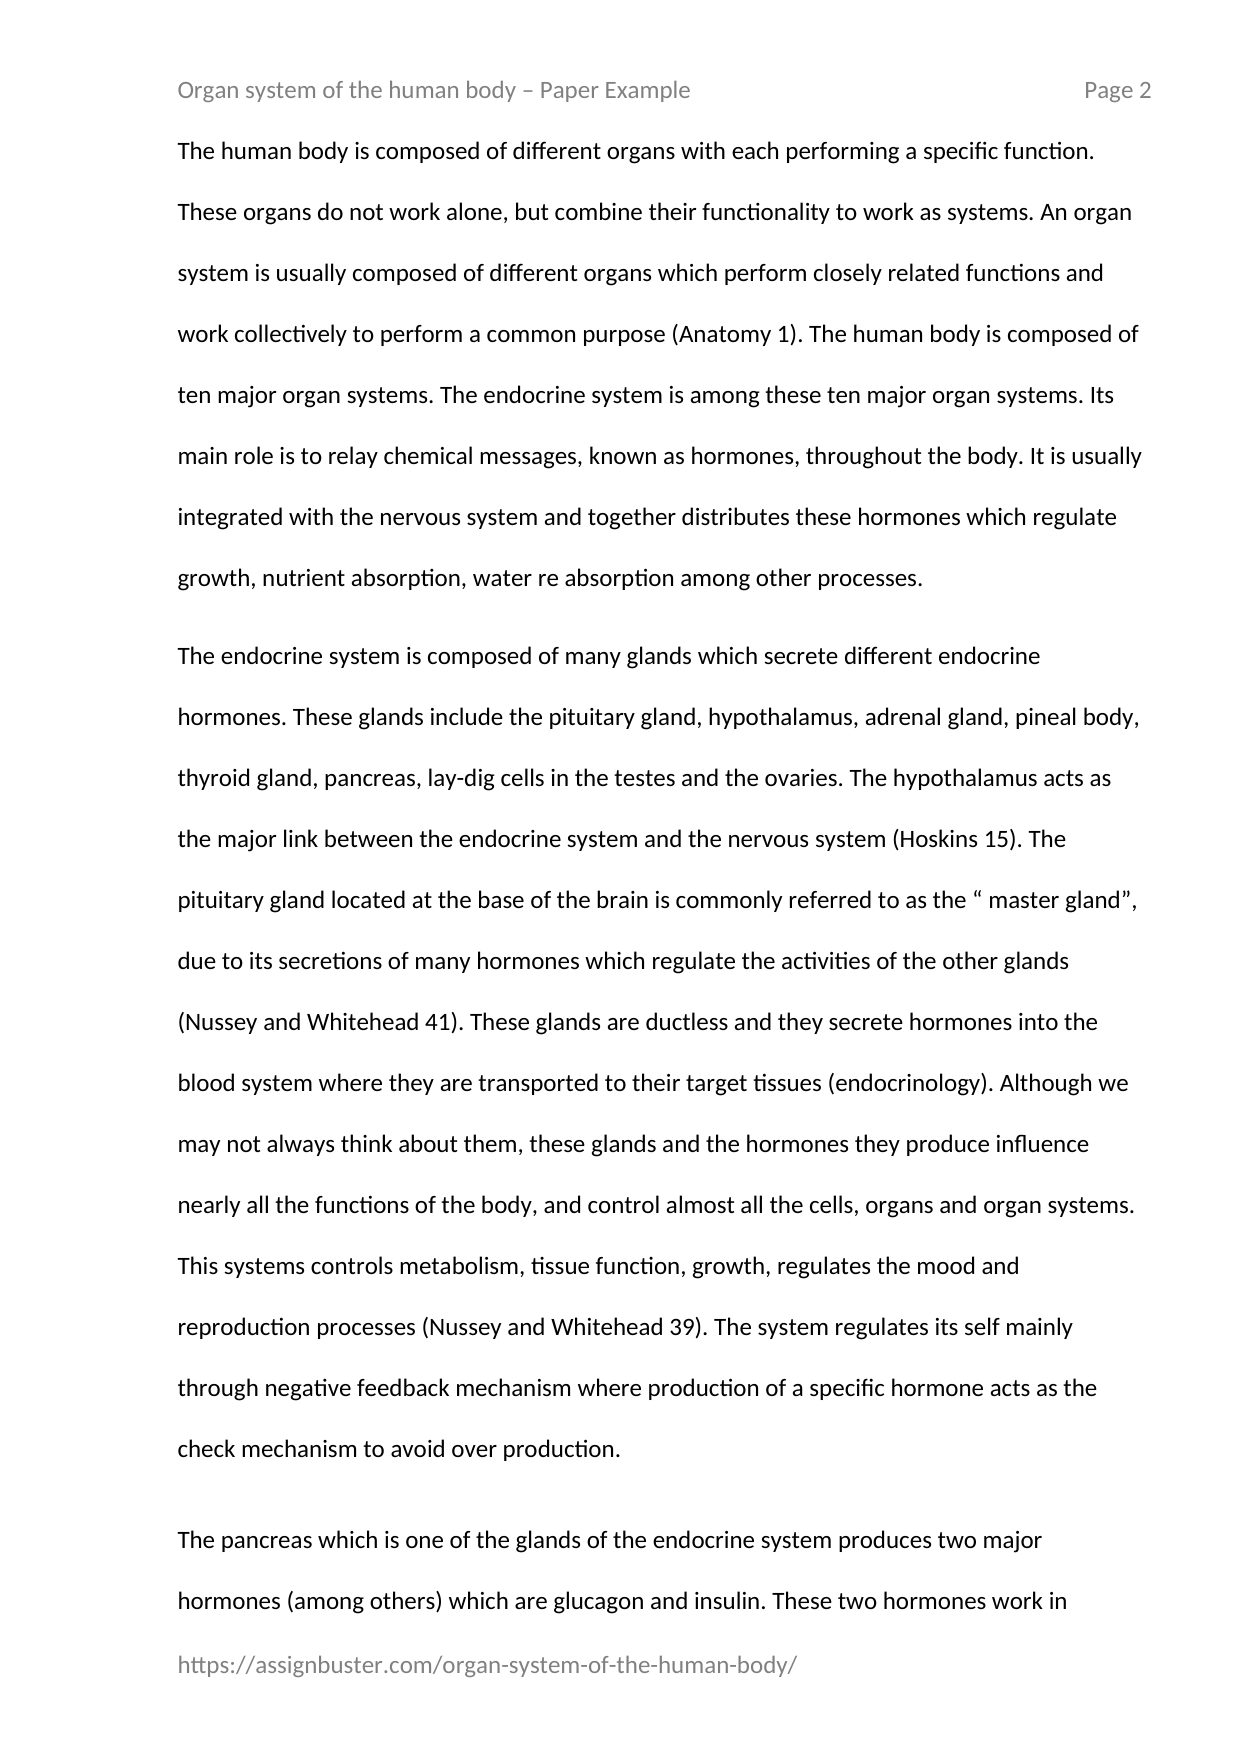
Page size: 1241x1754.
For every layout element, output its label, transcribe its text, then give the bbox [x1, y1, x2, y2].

text The human body is composed of different organs with each performing a specific function. These organs do not work alone, but combine their functionality to work as systems. An organ system is usually composed of different organs which perform closely related functions and work collectively to perform a common purpose (Anatomy 1). The human body is composed of ten major organ systems. The endocrine system is among these ten major organ systems. Its main role is to relay chemical messages, known as hormones, throughout the body. It is usually integrated with the nervous system and together distributes these hormones which regulate growth, nutrient absorption, water re absorption among other processes. [177, 135, 1152, 593]
text The endocrine system is composed of many glands which secrete different endocrine hormones. These glands include the pituitary gland, hypothalamus, adrenal gland, pineal body, thyroid gland, pancreas, lay-dig cells in the testes and the ovaries. The hypothalamus acts as the major link between the endocrine system and the nervous system (Hoskins 15). The pituitary gland located at the base of the brain is commonly referred to as the “ master gland”, due to its secretions of many hormones which regulate the activities of the other glands (Nussey and Whitehead 41). These glands are ductless and they secrete hormones into the blood system where they are transported to their target tissues (endocrinology). Although we may not always think about them, these glands and the hormones they produce influence nearly all the functions of the body, and control almost all the cells, organs and organ systems. This systems controls metabolism, tissue function, growth, regulates the mood and reproduction processes (Nussey and Whitehead 39). The system regulates its self mainly through negative feedback mechanism where production of a specific hormone acts as the check mechanism to avoid over production. [177, 640, 1152, 1464]
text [177, 1524, 1152, 1615]
